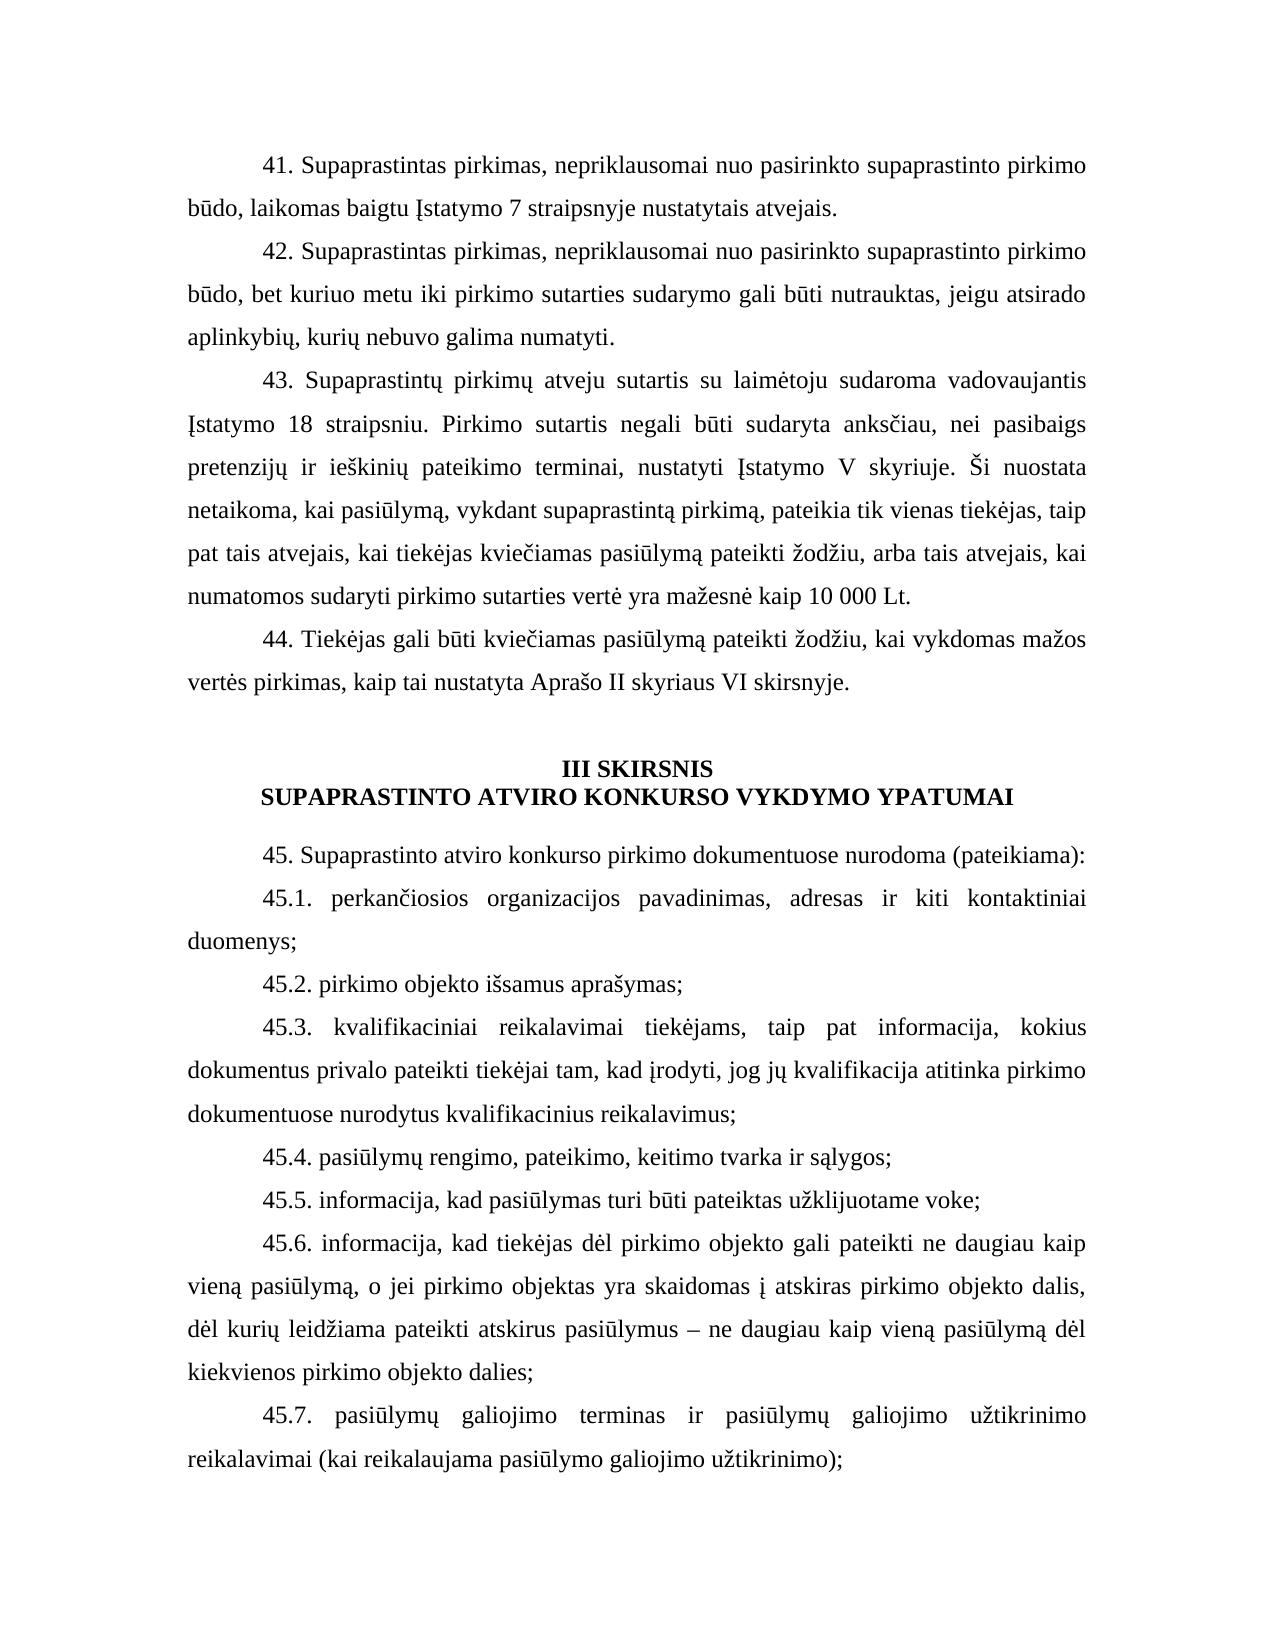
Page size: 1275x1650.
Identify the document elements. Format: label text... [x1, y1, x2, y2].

text 45.2. pirkimo objekto išsamus aprašymas; [187, 969, 1087, 998]
text 44. Tiekėjas gali būti kviečiamas pasiūlymą pateikti žodžiu, kai vykdomas mažos vertės pirkimas, kaip tai nustatyta Aprašo II skyriaus VI skirsnyje. [187, 624, 1087, 696]
text 45.7. pasiūlymų galiojimo terminas ir pasiūlymų galiojimo užtikrinimo reikalavimai (kai reikalaujama pasiūlymo galiojimo užtikrinimo); [187, 1401, 1087, 1472]
text 45.5. informacija, kad pasiūlymas turi būti pateiktas užklijuotame voke; [187, 1185, 1087, 1214]
text 42. Supaprastintas pirkimas, nepriklausomai nuo pasirinkto supaprastinto pirkimo būdo, bet kuriuo metu iki pirkimo sutarties sudarymo gali būti nutrauktas, jeigu atsirado aplinkybių, kurių nebuvo galima numatyti. [187, 236, 1087, 351]
text SUPAPRASTINTO ATVIRO KONKURSO VYKDYMO YPATUMAI [187, 782, 1087, 811]
text 45. Supaprastinto atviro konkurso pirkimo dokumentuose nurodoma (pateikiama): [187, 840, 1087, 869]
text 45.3. kvalifikaciniai reikalavimai tiekėjams, taip pat informacija, kokius dokumentus privalo pateikti tiekėjai tam, kad įrodyti, jog jų kvalifikacija atitinka pirkimo dokumentuose nurodytus kvalifikacinius reikalavimus; [187, 1012, 1087, 1127]
text 45.6. informacija, kad tiekėjas dėl pirkimo objekto gali pateikti ne daugiau kaip vieną pasiūlymą, o jei pirkimo objektas yra skaidomas į atskiras pirkimo objekto dalis, dėl kurių leidžiama pateikti atskirus pasiūlymus – ne daugiau kaip vieną pasiūlymą dėl kiekvienos pirkimo objekto dalies; [187, 1228, 1087, 1386]
text 45.1. perkančiosios organizacijos pavadinimas, adresas ir kiti kontaktiniai duomenys; [187, 883, 1087, 955]
text 45.4. pasiūlymų rengimo, pateikimo, keitimo tvarka ir sąlygos; [187, 1142, 1087, 1171]
text 43. Supaprastintų pirkimų atveju sutartis su laimėtoju sudaroma vadovaujantis Įstatymo 18 straipsniu. Pirkimo sutartis negali būti sudaryta anksčiau, nei pasibaigs pretenzijų ir ieškinių pateikimo terminai, nustatyti Įstatymo V skyriuje. Ši nuostata netaikoma, kai pasiūlymą, vykdant supaprastintą pirkimą, pateikia tik vienas tiekėjas, taip pat tais atvejais, kai tiekėjas kviečiamas pasiūlymą pateikti žodžiu, arba tais atvejais, kai numatomos sudaryti pirkimo sutarties vertė yra mažesnė kaip 10 000 Lt. [187, 366, 1087, 610]
text 41. Supaprastintas pirkimas, nepriklausomai nuo pasirinkto supaprastinto pirkimo būdo, laikomas baigtu Įstatymo 7 straipsnyje nustatytais atvejais. [187, 150, 1087, 222]
text III SKIRSNIS [187, 754, 1087, 782]
